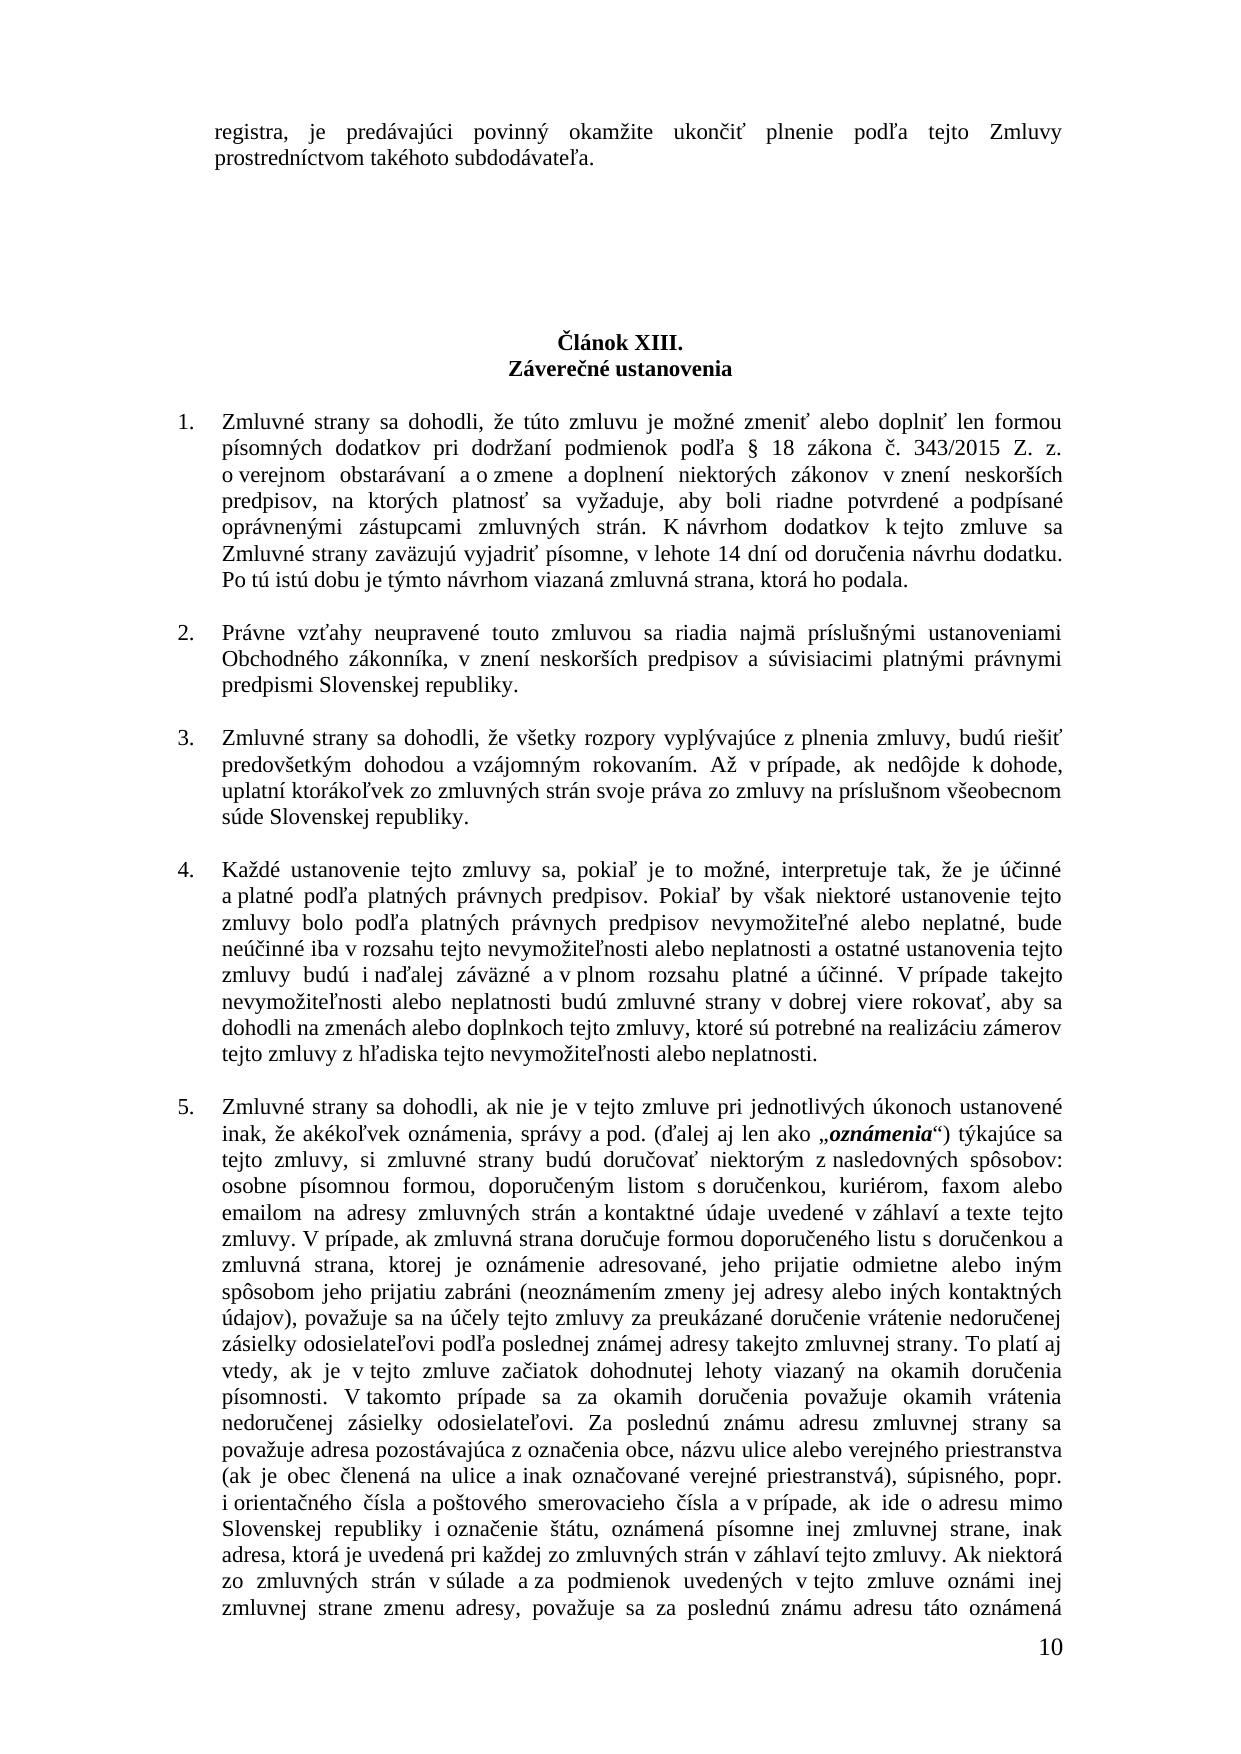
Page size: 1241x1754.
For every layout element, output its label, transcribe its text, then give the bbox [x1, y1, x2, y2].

list Každé ustanovenie tejto zmluvy sa, pokiaľ je to možné, interpretuje tak, že je účinné a platné podľa platných právnych predpisov. Pokiaľ by však niektoré ustanovenie tejto zmluvy bolo podľa platných právnych predpisov nevymožiteľné alebo neplatné, bude neúčinné iba v rozsahu tejto nevymožiteľnosti alebo neplatnosti a ostatné ustanovenia tejto zmluvy budú i naďalej záväzné a v plnom rozsahu platné a účinné. V prípade takejto nevymožiteľnosti alebo neplatnosti budú zmluvné strany v dobrej viere rokovať, aby sa dohodli na zmenách alebo doplnkoch tejto zmluvy, ktoré sú potrebné na realizáciu zámerov tejto zmluvy z hľadiska tejto nevymožiteľnosti alebo neplatnosti. [177, 856, 1063, 1067]
list Právne vzťahy neupravené touto zmluvou sa riadia najmä príslušnými ustanoveniami Obchodného zákonníka, v znení neskorších predpisov a súvisiacimi platnými právnymi predpismi Slovenskej republiky. [177, 619, 1063, 698]
list Zmluvné strany sa dohodli, že túto zmluvu je možné zmeniť alebo doplniť len formou písomných dodatkov pri dodržaní podmienok podľa § 18 zákona č. 343/2015 Z. z. o verejnom obstarávaní a o zmene a doplnení niektorých zákonov v znení neskorších predpisov, na ktorých platnosť sa vyžaduje, aby boli riadne potvrdené a podpísané oprávnenými zástupcami zmluvných strán. K návrhom dodatkov k tejto zmluve sa Zmluvné strany zaväzujú vyjadriť písomne, v lehote 14 dní od doručenia návrhu dodatku. Po tú istú dobu je týmto návrhom viazaná zmluvná strana, ktorá ho podala. [177, 408, 1063, 592]
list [177, 118, 1063, 171]
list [177, 1093, 1063, 1620]
text Záverečné ustanovenia [177, 355, 1063, 382]
text Článok XIII. [177, 329, 1063, 355]
list Zmluvné strany sa dohodli, že všetky rozpory vyplývajúce z plnenia zmluvy, budú riešiť predovšetkým dohodou a vzájomným rokovaním. Až v prípade, ak nedôjde k dohode, uplatní ktorákoľvek zo zmluvných strán svoje práva zo zmluvy na príslušnom všeobecnom súde Slovenskej republiky. [177, 724, 1063, 830]
